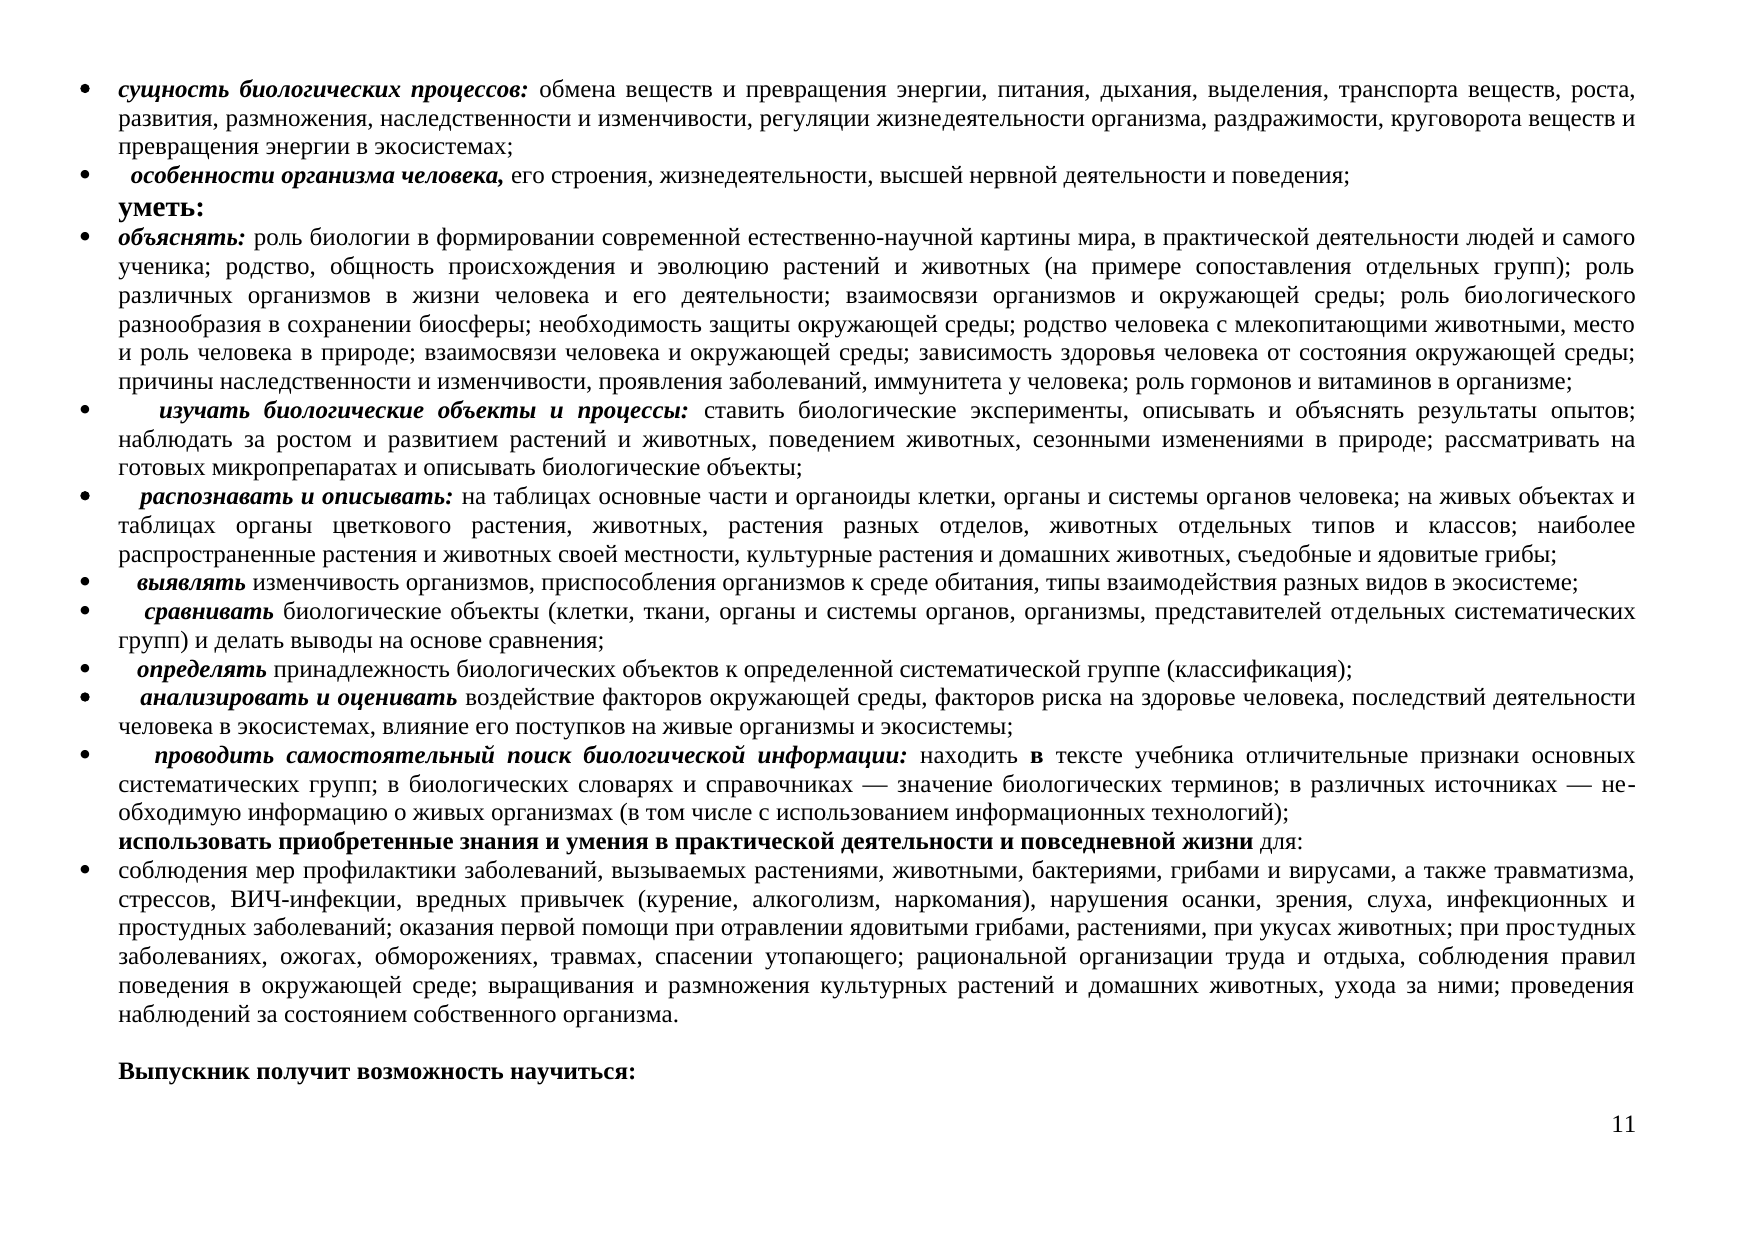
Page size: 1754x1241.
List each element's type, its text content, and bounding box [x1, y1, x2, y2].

list изучать биологические объекты и процессы: ставить биологические эксперименты, описывать и объяснять результаты опытов; наблюдать за ростом и развитием растений и животных, поведением животных, сезонными изменениями в природе; рассматривать на готовых микропрепаратах и описывать биологические объекты; [81, 395, 1636, 481]
text использовать приобретенные знания и умения в практической деятельности и повседневной жизни для: [118, 826, 1636, 855]
list проводить самостоятельный поиск биологической информации: находить в тексте учебника отличительные признаки основных систематических групп; в биологических словарях и справочниках — значение биологических терминов; в различных источниках — необходимую информацию о живых организмах (в том числе с использованием информационных технологий); [81, 740, 1636, 826]
list сравнивать биологические объекты (клетки, ткани, органы и системы органов, организмы, представителей отдельных систематических групп) и делать выводы на основе сравнения; [81, 596, 1636, 654]
list особенности организма человека, его строения, жизнедеятельности, высшей нервной деятельности и поведения; [81, 160, 1636, 189]
text Выпускник получит возможность научиться: [118, 1056, 1636, 1085]
list объяснять: роль биологии в формировании современной естественно-научной картины мира, в практической деятельности людей и самого ученика; родство, общность происхождения и эволюцию растений и животных (на примере сопоставления отдельных групп); роль различных организмов в жизни человека и его деятельности; взаимосвязи организмов и окружающей среды; роль биологического разнообразия в сохранении биосферы; необходимость защиты окружающей среды; родство человека с млекопитающими животными, место и роль человека в природе; взаимосвязи человека и окружающей среды; зависимость здоровья человека от состояния окружающей среды; причины наследственности и изменчивости, проявления заболеваний, иммунитета у человека; роль гормонов и витаминов в организме; [81, 222, 1636, 395]
text уметь: [118, 189, 1636, 222]
list соблюдения мер профилактики заболеваний, вызываемых растениями, животными, бактериями, грибами и вирусами, а также травматизма, стрессов, ВИЧ-инфекции, вредных привычек (курение, алкоголизм, наркомания), нарушения осанки, зрения, слуха, инфекционных и простудных заболеваний; оказания первой помощи при отравлении ядовитыми грибами, растениями, при укусах животных; при простудных заболеваниях, ожогах, обморожениях, травмах, спасении утопающего; рациональной организации труда и отдыха, соблюдения правил поведения в окружающей среде; выращивания и размножения культурных растений и домашних животных, ухода за ними; проведения наблюдений за состоянием собственного организма. [81, 855, 1636, 1027]
list анализировать и оценивать воздействие факторов окружающей среды, факторов риска на здоровье человека, последствий деятельности человека в экосистемах, влияние его поступков на живые организмы и экосистемы; [81, 682, 1636, 740]
list определять принадлежность биологических объектов к определенной систематической группе (классификация); [81, 654, 1636, 682]
list распознавать и описывать: на таблицах основные части и органоиды клетки, органы и системы органов человека; на живых объектах и таблицах органы цветкового растения, животных, растения разных отделов, животных отдельных типов и классов; наиболее распространенные растения и животных своей местности, культурные растения и домашних животных, съедобные и ядовитые грибы; [81, 481, 1636, 567]
list выявлять изменчивость организмов, приспособления организмов к среде обитания, типы взаимодействия разных видов в экосистеме; [81, 567, 1636, 596]
list сущность биологических процессов: обмена веществ и превращения энергии, питания, дыхания, выделения, транспорта веществ, роста, развития, размножения, наследственности и изменчивости, регуляции жизнедеятельности организма, раздражимости, круговорота веществ и превращения энергии в экосистемах; [81, 74, 1636, 160]
